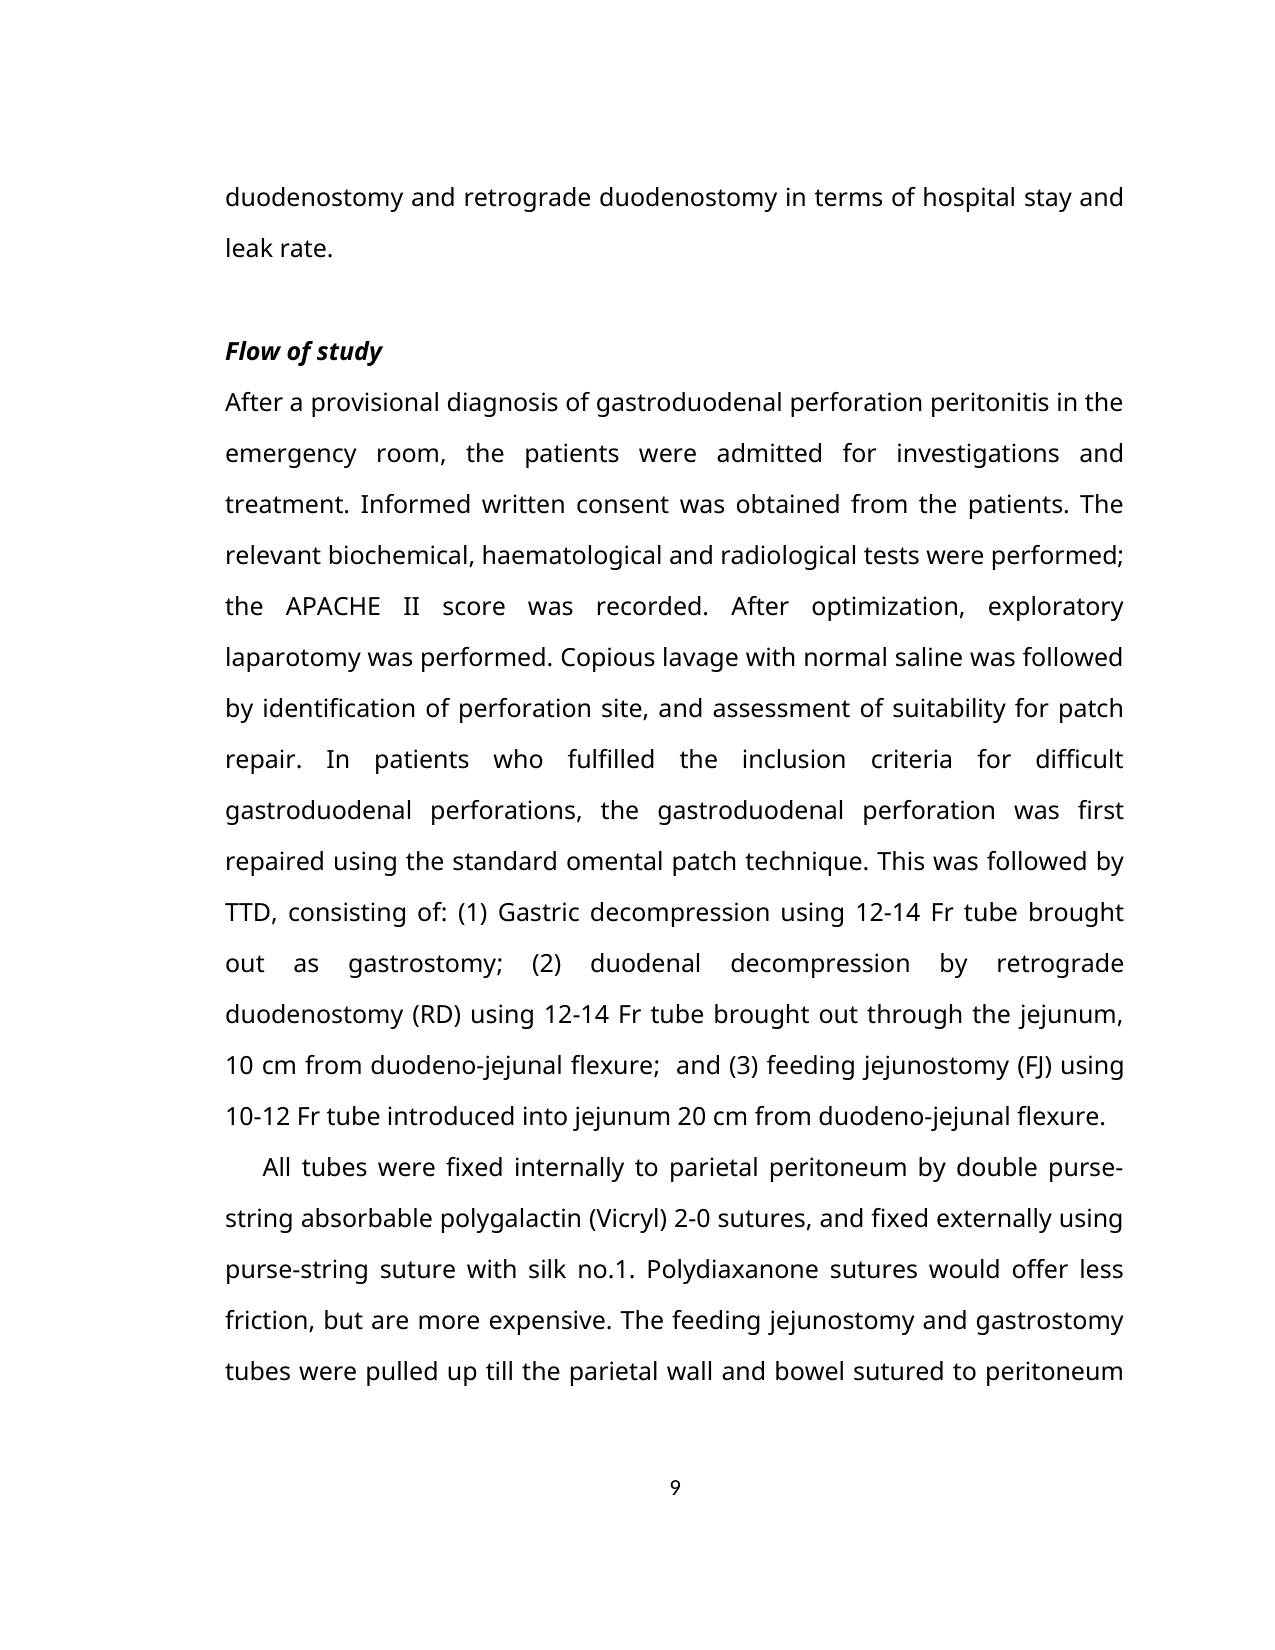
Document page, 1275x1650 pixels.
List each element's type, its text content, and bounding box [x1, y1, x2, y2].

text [225, 180, 1125, 265]
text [225, 1150, 1125, 1388]
text Flow of study [225, 333, 1125, 367]
text After a provisional diagnosis of gastroduodenal perforation peritonitis in the emergency room, the patients were admitted for investigations and treatment. Informed written consent was obtained from the patients. The relevant biochemical, haematological and radiological tests were performed; the APACHE II score was recorded. After optimization, exploratory laparotomy was performed. Copious lavage with normal saline was followed by identification of perforation site, and assessment of suitability for patch repair. In patients who fulfilled the inclusion criteria for difficult gastroduodenal perforations, the gastroduodenal perforation was first repaired using the standard omental patch technique. This was followed by TTD, consisting of: (1) Gastric decompression using 12-14 Fr tube brought out as gastrostomy; (2) duodenal decompression by retrograde duodenostomy (RD) using 12-14 Fr tube brought out through the jejunum, 10 cm from duodeno-jejunal flexure; and (3) feeding jejunostomy (FJ) using 10-12 Fr tube introduced into jejunum 20 cm from duodeno-jejunal flexure. [225, 384, 1125, 1133]
